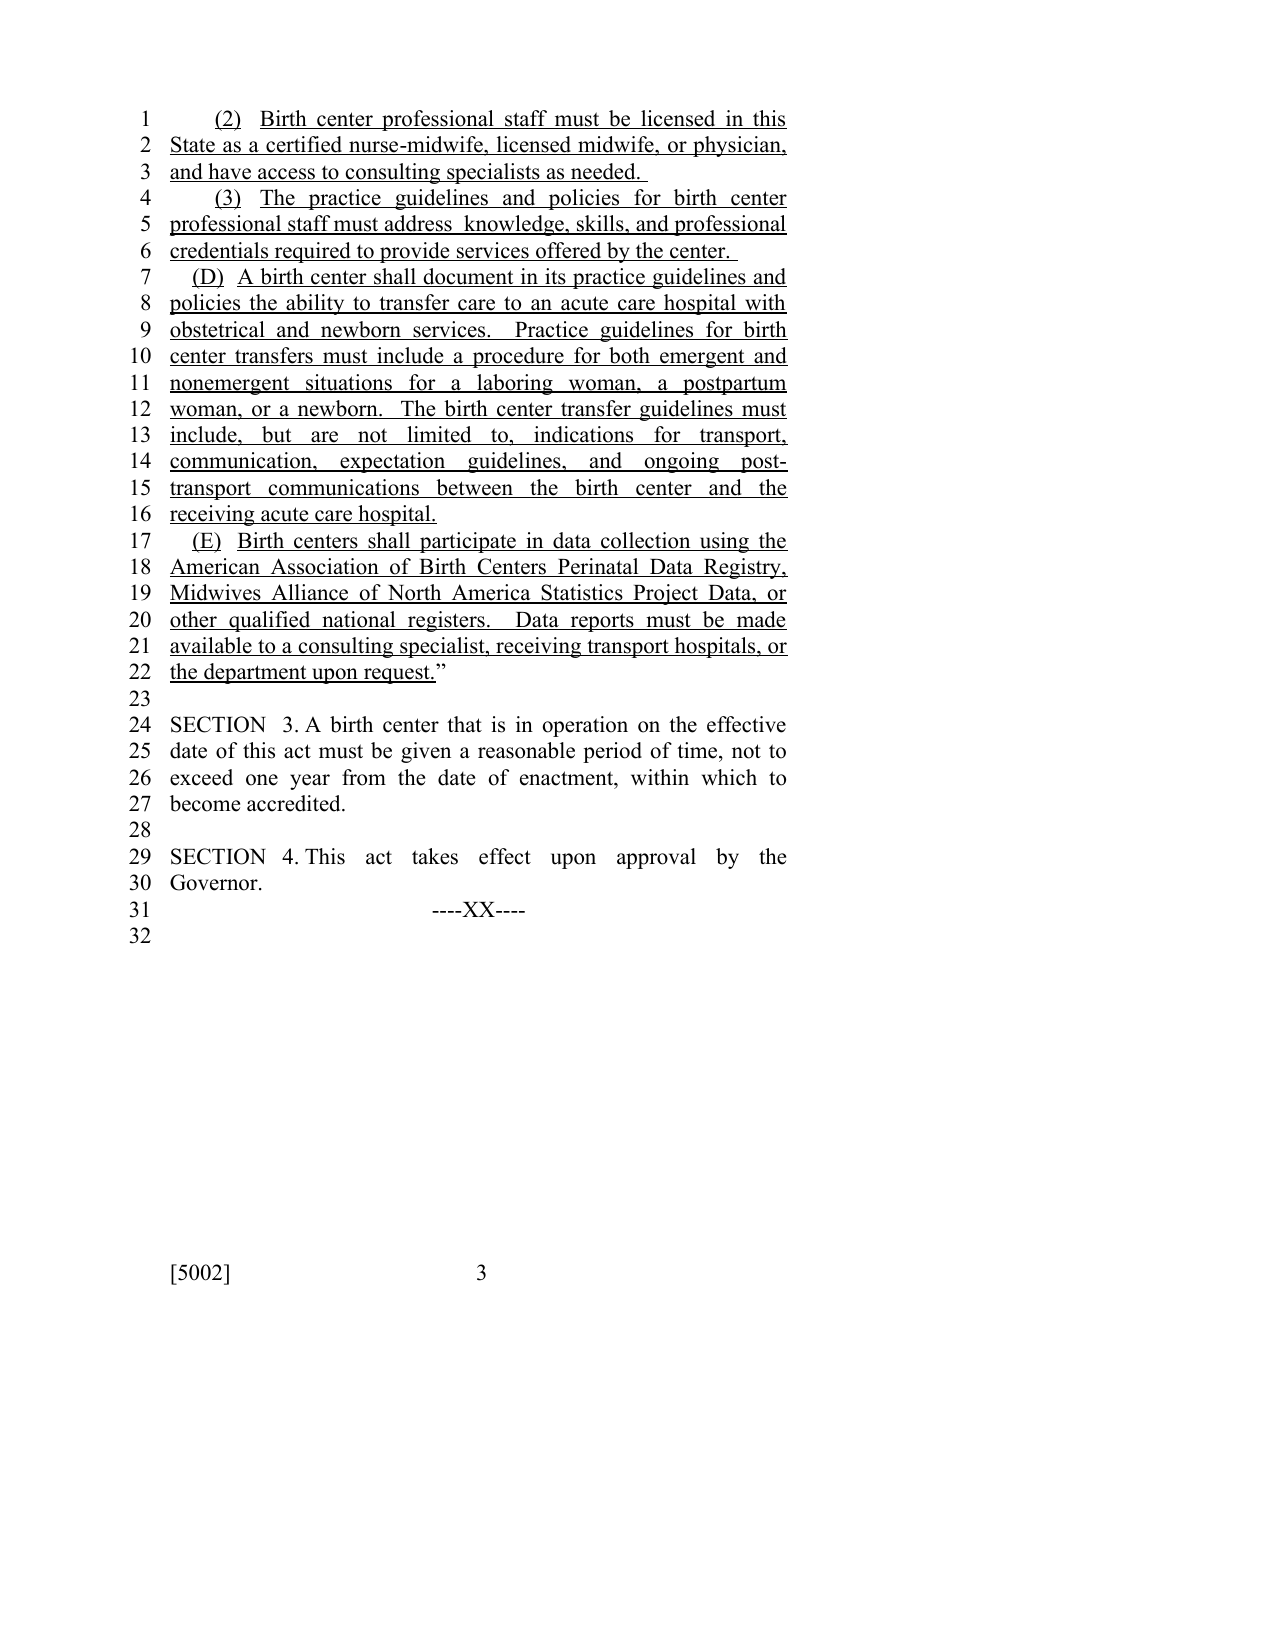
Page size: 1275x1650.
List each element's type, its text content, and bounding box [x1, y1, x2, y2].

text SECTION 3. A birth center that is in operation on the effective date of this act must be given a reasonable period of time, not to exceed one year from the date of enactment, within which to become accredited. [169, 711, 787, 817]
text (2) Birth center professional staff must be licensed in this State as a certified nurse-midwife, licensed midwife, or physician, and have access to consulting specialists as needed. [169, 155, 787, 184]
text (2) Birth center professional staff must be licensed in this State as a certified nurse-midwife, licensed midwife, or physician, and have access to consulting specialists as needed. [169, 105, 787, 154]
text (3) The practice guidelines and policies for birth center professional staff must address knowledge, skills, and professional credentials required to provide services offered by the center. [169, 184, 787, 233]
text (3) The practice guidelines and policies for birth center professional staff must address knowledge, skills, and professional credentials required to provide services offered by the center. [169, 235, 787, 263]
text (E) Birth centers shall participate in data collection using the American Association of Birth Centers Perinatal Data Registry, Midwives Alliance of North America Statistics Project Data, or other qualified national registers. Data reports must be made available to a consulting specialist, receiving transport hospitals, or the department upon request.” [169, 527, 787, 576]
text SECTION 4. This act takes effect upon approval by the Governor. [169, 843, 787, 896]
text ----XX---- [169, 896, 787, 922]
